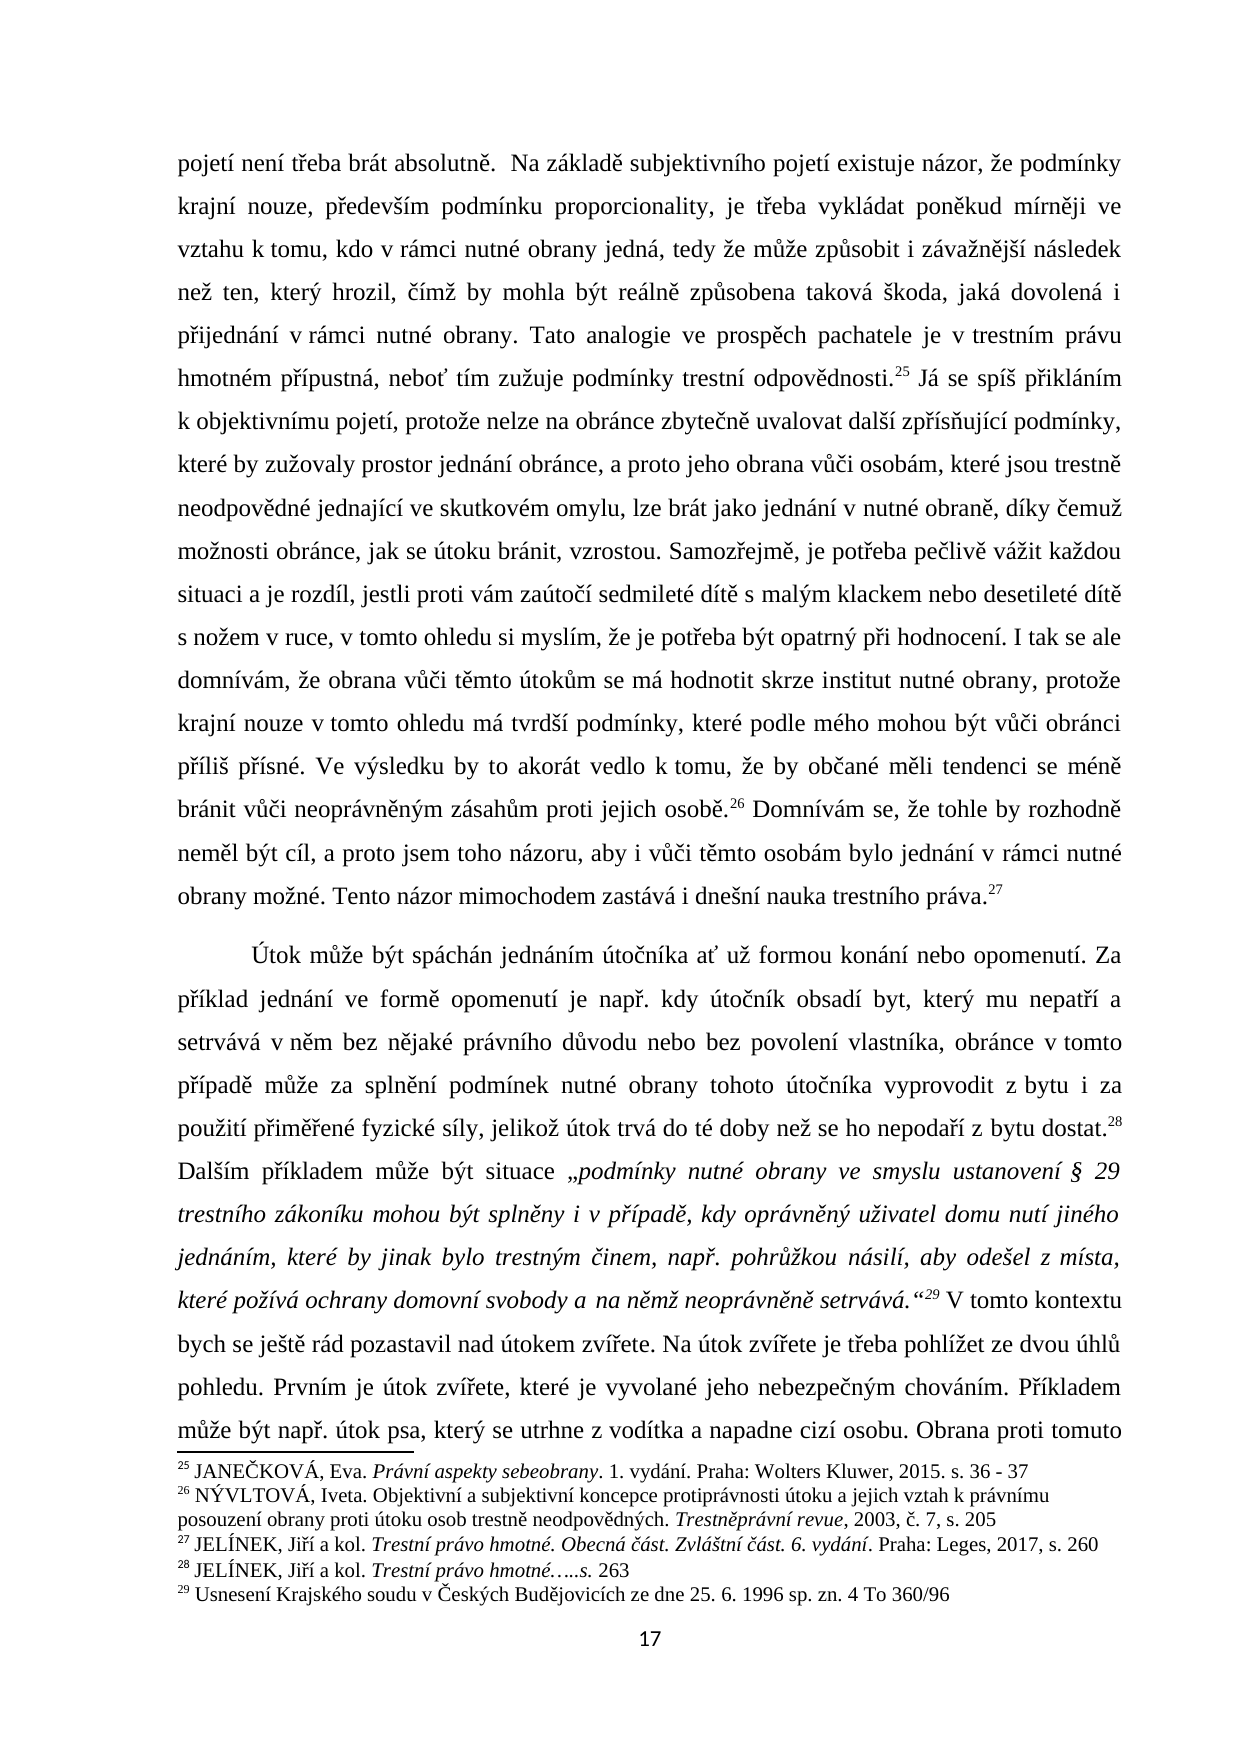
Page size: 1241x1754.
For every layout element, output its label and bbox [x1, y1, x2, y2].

text [177, 148, 1122, 909]
text [177, 941, 1122, 1444]
